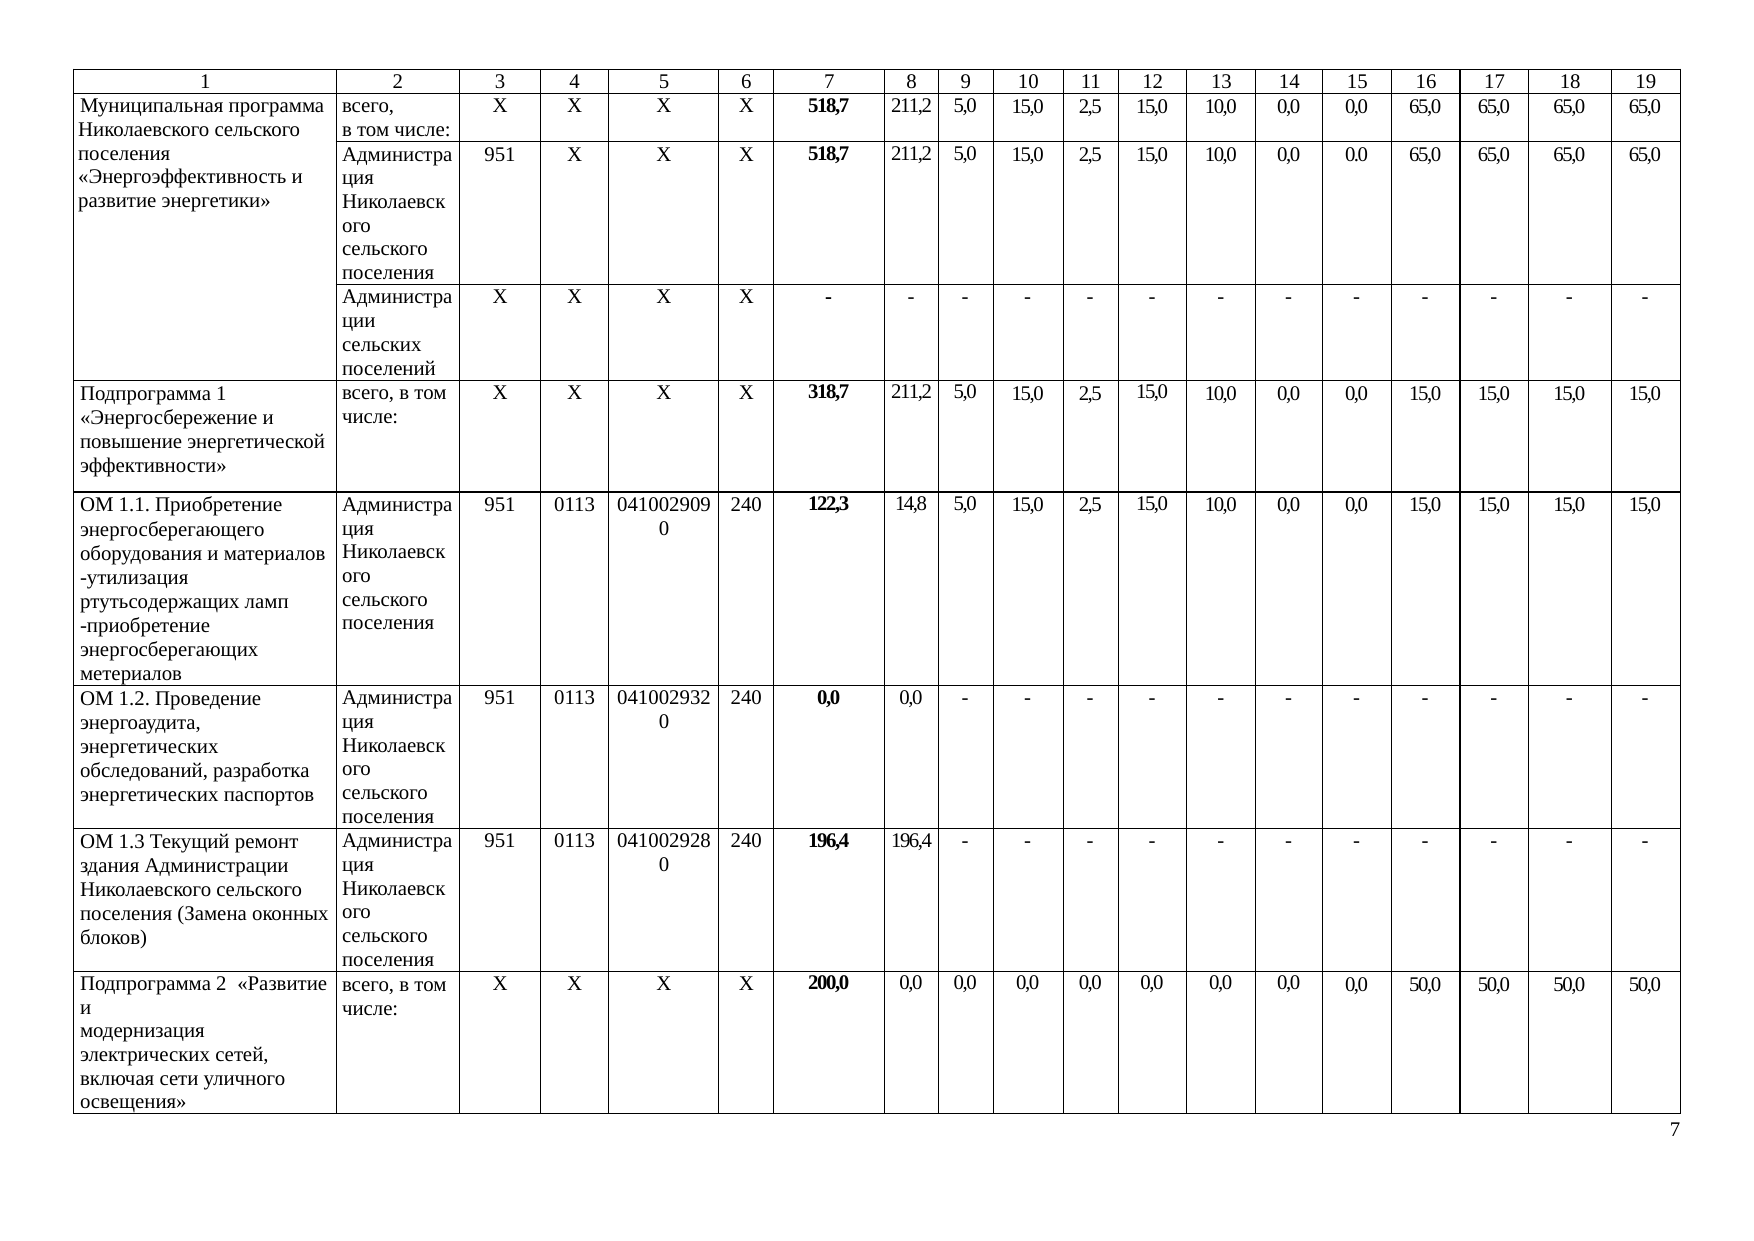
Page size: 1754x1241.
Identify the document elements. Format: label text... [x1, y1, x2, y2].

table_cell - [1064, 829, 1118, 971]
table_cell 0,0 [1323, 972, 1391, 1113]
table_header 12 [1119, 70, 1186, 93]
table_cell Х [541, 381, 608, 491]
table_cell - [1392, 829, 1459, 971]
table_cell 211,2 [885, 142, 938, 284]
table_cell - [1119, 285, 1186, 379]
table_cell 211,2 [885, 381, 938, 491]
table_cell Х [460, 94, 540, 141]
table_cell 0,0 [1323, 381, 1391, 491]
table_cell 50,0 [1529, 972, 1611, 1113]
table_cell 15,0 [994, 94, 1063, 141]
table_header 16 [1392, 70, 1459, 93]
table_cell всего, в том числе: [337, 94, 459, 141]
table_cell - [1187, 829, 1255, 971]
table_header 19 [1612, 70, 1680, 93]
table_cell 14,8 [885, 493, 938, 685]
table_cell 2,5 [1064, 381, 1118, 491]
table_cell - [1119, 686, 1186, 828]
table_header 8 [885, 70, 938, 93]
table_cell 15,0 [994, 142, 1063, 284]
table_cell 0,0 [994, 972, 1063, 1113]
table_cell 10,0 [1187, 142, 1255, 284]
table_cell - [939, 285, 993, 379]
table_cell Х [460, 381, 540, 491]
table_cell - [1461, 686, 1528, 828]
table_cell 240 [719, 686, 773, 828]
table_cell 15,0 [1529, 381, 1611, 491]
table_cell 5,0 [939, 493, 993, 685]
table_cell 0,0 [939, 972, 993, 1113]
table_cell Администрация Николаевского сельского поселения [337, 142, 459, 284]
table_cell 0,0 [1323, 493, 1391, 685]
table_cell Х [541, 142, 608, 284]
table_cell ОМ 1.2. Проведение энергоаудита, энергетических обследований, разработка энергетических паспортов [74, 686, 336, 828]
table_cell Х [460, 285, 540, 379]
table_cell 65,0 [1612, 94, 1680, 141]
table_cell Х [719, 285, 773, 379]
table_cell 240 [719, 493, 773, 685]
table_header 17 [1461, 70, 1528, 93]
table_cell 0,0 [1119, 972, 1186, 1113]
table_cell 50,0 [1392, 972, 1459, 1113]
table_cell 196,4 [774, 829, 884, 971]
table_cell 0410029320 [609, 686, 718, 828]
table_cell - [1529, 686, 1611, 828]
table_cell 65,0 [1392, 142, 1459, 284]
table_cell 196,4 [885, 829, 938, 971]
table_cell - [1461, 285, 1528, 379]
table_cell 0113 [541, 686, 608, 828]
table_header 2 [337, 70, 459, 93]
table_cell 10,0 [1187, 493, 1255, 685]
table_cell - [1323, 285, 1391, 379]
table_cell - [994, 686, 1063, 828]
table_cell - [885, 285, 938, 379]
table_cell 2,5 [1064, 94, 1118, 141]
table_cell Х [609, 142, 718, 284]
table_cell 951 [460, 142, 540, 284]
table_header 6 [719, 70, 773, 93]
table_cell 2,5 [1064, 142, 1118, 284]
table_cell - [1323, 829, 1391, 971]
table_cell - [1529, 285, 1611, 379]
table_cell Х [541, 94, 608, 141]
table_header 5 [609, 70, 718, 93]
table_cell 518,7 [774, 142, 884, 284]
table_cell 15,0 [1529, 493, 1611, 685]
table_cell Х [609, 285, 718, 379]
table_header 10 [994, 70, 1063, 93]
table_cell 10,0 [1187, 94, 1255, 141]
table_cell 0113 [541, 493, 608, 685]
table_cell 122,3 [774, 493, 884, 685]
table_cell 65,0 [1612, 142, 1680, 284]
table_cell - [774, 285, 884, 379]
table_cell 0,0 [1256, 493, 1322, 685]
table_cell - [1612, 686, 1680, 828]
table_cell 15,0 [1612, 381, 1680, 491]
table_header 1 [74, 70, 336, 93]
table_cell 0,0 [1256, 972, 1322, 1113]
table_cell ОМ 1.3 Текущий ремонт здания Администрации Николаевского сельского поселения (Замена оконных блоков) [74, 829, 336, 971]
table_cell 951 [460, 493, 540, 685]
table_cell 15,0 [1119, 142, 1186, 284]
table_cell 15,0 [1119, 94, 1186, 141]
table_cell - [1392, 686, 1459, 828]
table_cell Х [719, 142, 773, 284]
table_cell 65,0 [1461, 142, 1528, 284]
table_cell Х [541, 972, 608, 1113]
table_cell 15,0 [1119, 381, 1186, 491]
table_cell - [1064, 285, 1118, 379]
table_cell Х [460, 972, 540, 1113]
table_cell - [939, 829, 993, 971]
table_header 9 [939, 70, 993, 93]
table_cell - [1529, 829, 1611, 971]
table_cell 10,0 [1187, 381, 1255, 491]
table_cell 50,0 [1612, 972, 1680, 1113]
table_cell 0.0 [1323, 142, 1391, 284]
table_cell Администрация Николаевского сельского поселения [337, 686, 459, 828]
table_cell - [939, 686, 993, 828]
table_cell 50,0 [1461, 972, 1528, 1113]
table_cell 0,0 [1187, 972, 1255, 1113]
table_header 11 [1064, 70, 1118, 93]
table_cell 15,0 [1392, 381, 1459, 491]
table_cell 200,0 [774, 972, 884, 1113]
table_header 13 [1187, 70, 1255, 93]
table_header 4 [541, 70, 608, 93]
table_cell 0,0 [1323, 94, 1391, 141]
table_header 14 [1256, 70, 1322, 93]
table_cell Подпрограмма 2 «Развитие и модернизация электрических сетей, включая сети уличного освещения» [74, 972, 336, 1113]
table_cell - [994, 829, 1063, 971]
table_cell 0,0 [885, 686, 938, 828]
table_cell всего, в том числе: [337, 381, 459, 491]
table_cell Подпрограмма 1 «Энергосбережение и повышение энергетической эффективности» [74, 381, 336, 491]
table_cell 15,0 [1392, 493, 1459, 685]
table_cell 240 [719, 829, 773, 971]
table_header 15 [1323, 70, 1391, 93]
table_cell Х [719, 972, 773, 1113]
table_cell - [1119, 829, 1186, 971]
table_cell 65,0 [1461, 94, 1528, 141]
table_cell всего, в том числе: [337, 972, 459, 1113]
table_cell 951 [460, 829, 540, 971]
table_cell - [1187, 686, 1255, 828]
table_cell 15,0 [1119, 493, 1186, 685]
table_cell 318,7 [774, 381, 884, 491]
table_cell - [1612, 285, 1680, 379]
table_cell 0,0 [774, 686, 884, 828]
table_cell - [1256, 829, 1322, 971]
table_cell 0,0 [1256, 94, 1322, 141]
table_cell - [1256, 686, 1322, 828]
table_cell - [994, 285, 1063, 379]
table_cell 65,0 [1529, 94, 1611, 141]
table_cell 0,0 [1256, 142, 1322, 284]
table_cell Х [609, 381, 718, 491]
table_cell Х [609, 94, 718, 141]
table_cell 5,0 [939, 381, 993, 491]
table_cell - [1323, 686, 1391, 828]
table_cell 0,0 [1256, 381, 1322, 491]
table_cell 0410029090 [609, 493, 718, 685]
table_cell - [1612, 829, 1680, 971]
table_cell - [1256, 285, 1322, 379]
table_cell - [1392, 285, 1459, 379]
table_cell Администрации сельских поселений [337, 285, 459, 379]
table_cell 15,0 [994, 493, 1063, 685]
table_cell 518,7 [774, 94, 884, 141]
table_cell 2,5 [1064, 493, 1118, 685]
table_cell 15,0 [1461, 493, 1528, 685]
table_cell 65,0 [1529, 142, 1611, 284]
table_cell 0410029280 [609, 829, 718, 971]
table_cell 15,0 [994, 381, 1063, 491]
table_cell 5,0 [939, 94, 993, 141]
table_cell 211,2 [885, 94, 938, 141]
table_cell 0,0 [1064, 972, 1118, 1113]
table_cell Х [609, 972, 718, 1113]
table_cell 15,0 [1461, 381, 1528, 491]
table_cell Х [719, 381, 773, 491]
table_header 7 [774, 70, 884, 93]
table_cell Администрация Николаевского сельского поселения [337, 493, 459, 685]
table_cell 0113 [541, 829, 608, 971]
table_cell 951 [460, 686, 540, 828]
table_cell 0,0 [885, 972, 938, 1113]
table_cell Х [719, 94, 773, 141]
table_cell - [1461, 829, 1528, 971]
table_header 3 [460, 70, 540, 93]
table_cell 15,0 [1612, 493, 1680, 685]
table_cell - [1064, 686, 1118, 828]
table_cell ОМ 1.1. Приобретение энергосберегающего оборудования и материалов -утилизация ртутьсодержащих ламп -приобретение энергосберегающих метериалов [74, 493, 336, 685]
table_cell Х [541, 285, 608, 379]
table_cell 65,0 [1392, 94, 1459, 141]
table_cell Муниципальная программа Николаевского сельского поселения «Энергоэффективность и развитие энергетики» [74, 94, 336, 379]
table_cell 5,0 [939, 142, 993, 284]
table_header 18 [1529, 70, 1611, 93]
table_cell Администрация Николаевского сельского поселения [337, 829, 459, 971]
table_cell - [1187, 285, 1255, 379]
